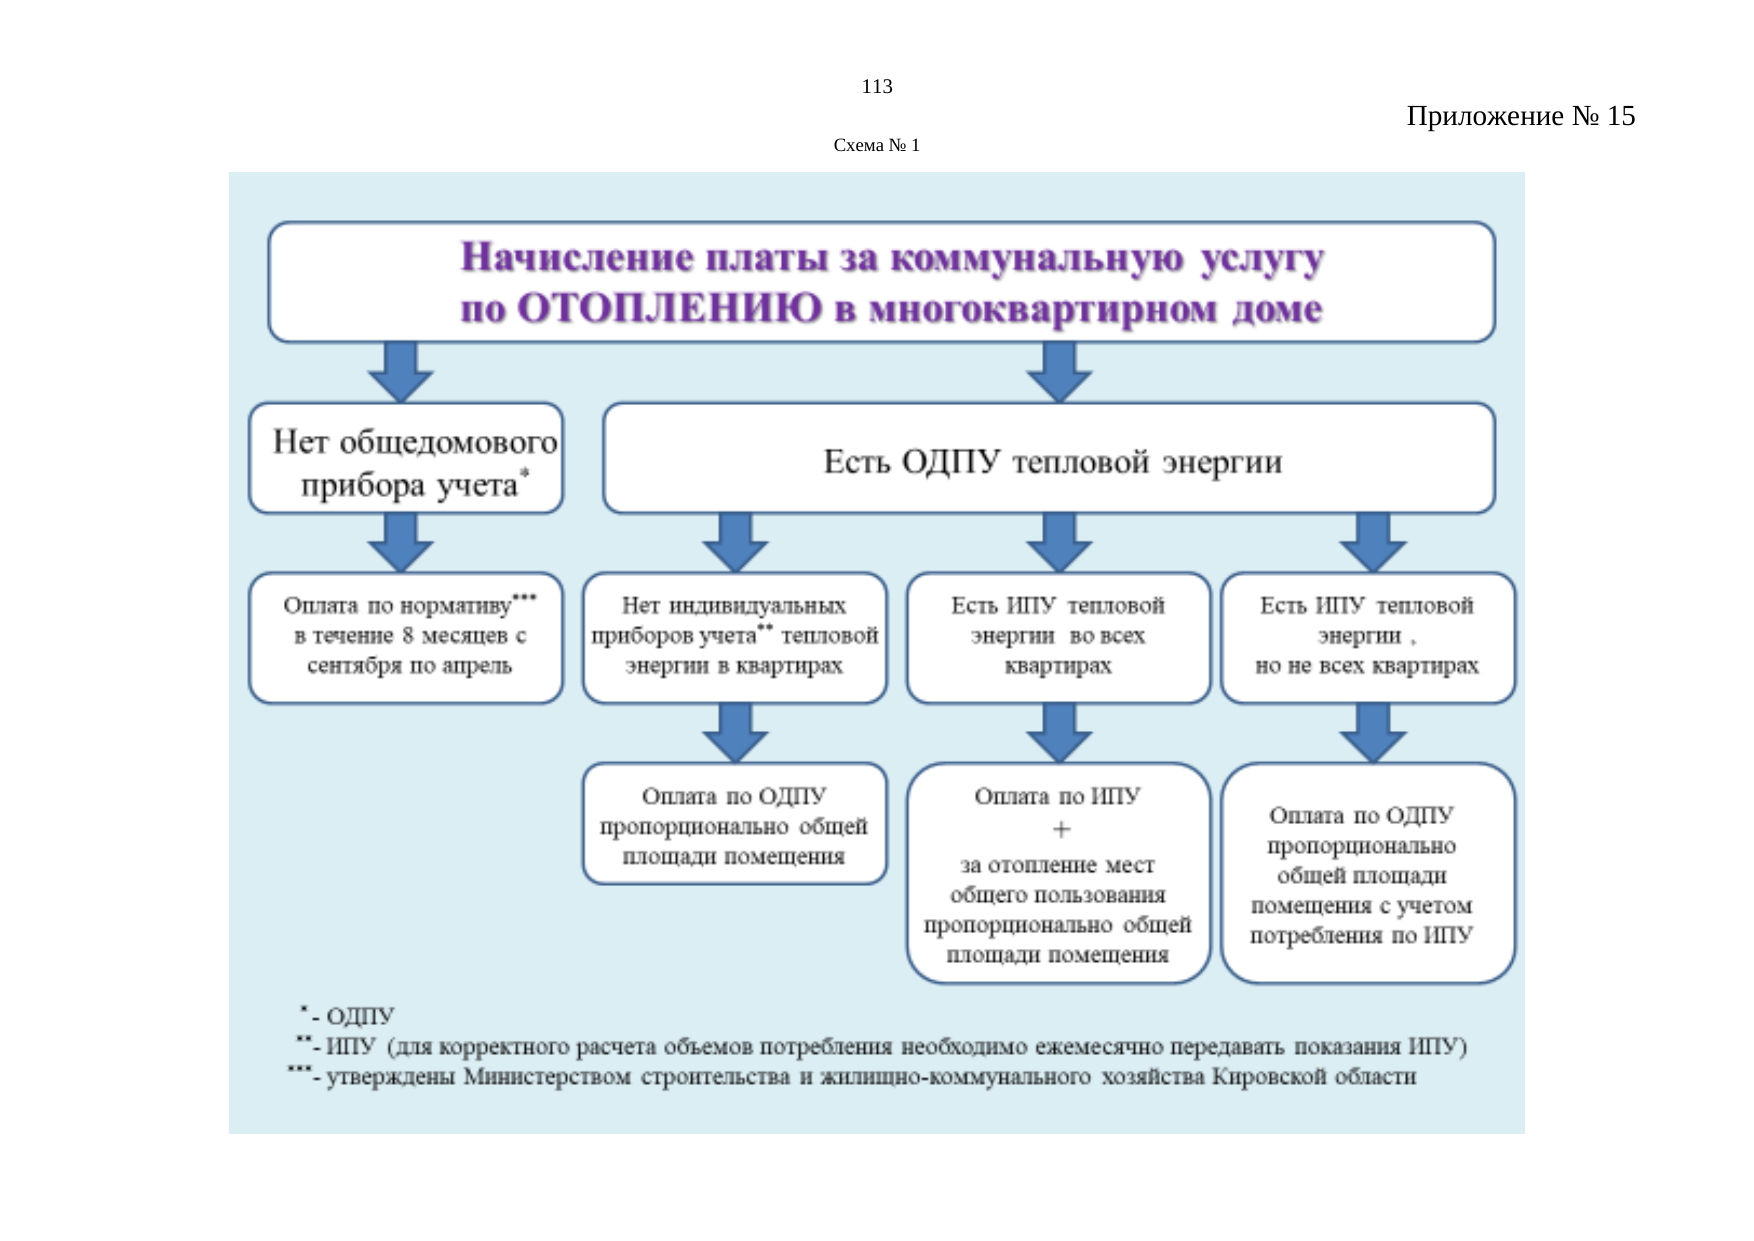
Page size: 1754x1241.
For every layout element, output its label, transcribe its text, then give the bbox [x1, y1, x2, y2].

picture [229, 172, 1525, 1134]
text Приложение № 15 [118, 98, 1636, 131]
text Схема № 1 [118, 134, 1636, 156]
